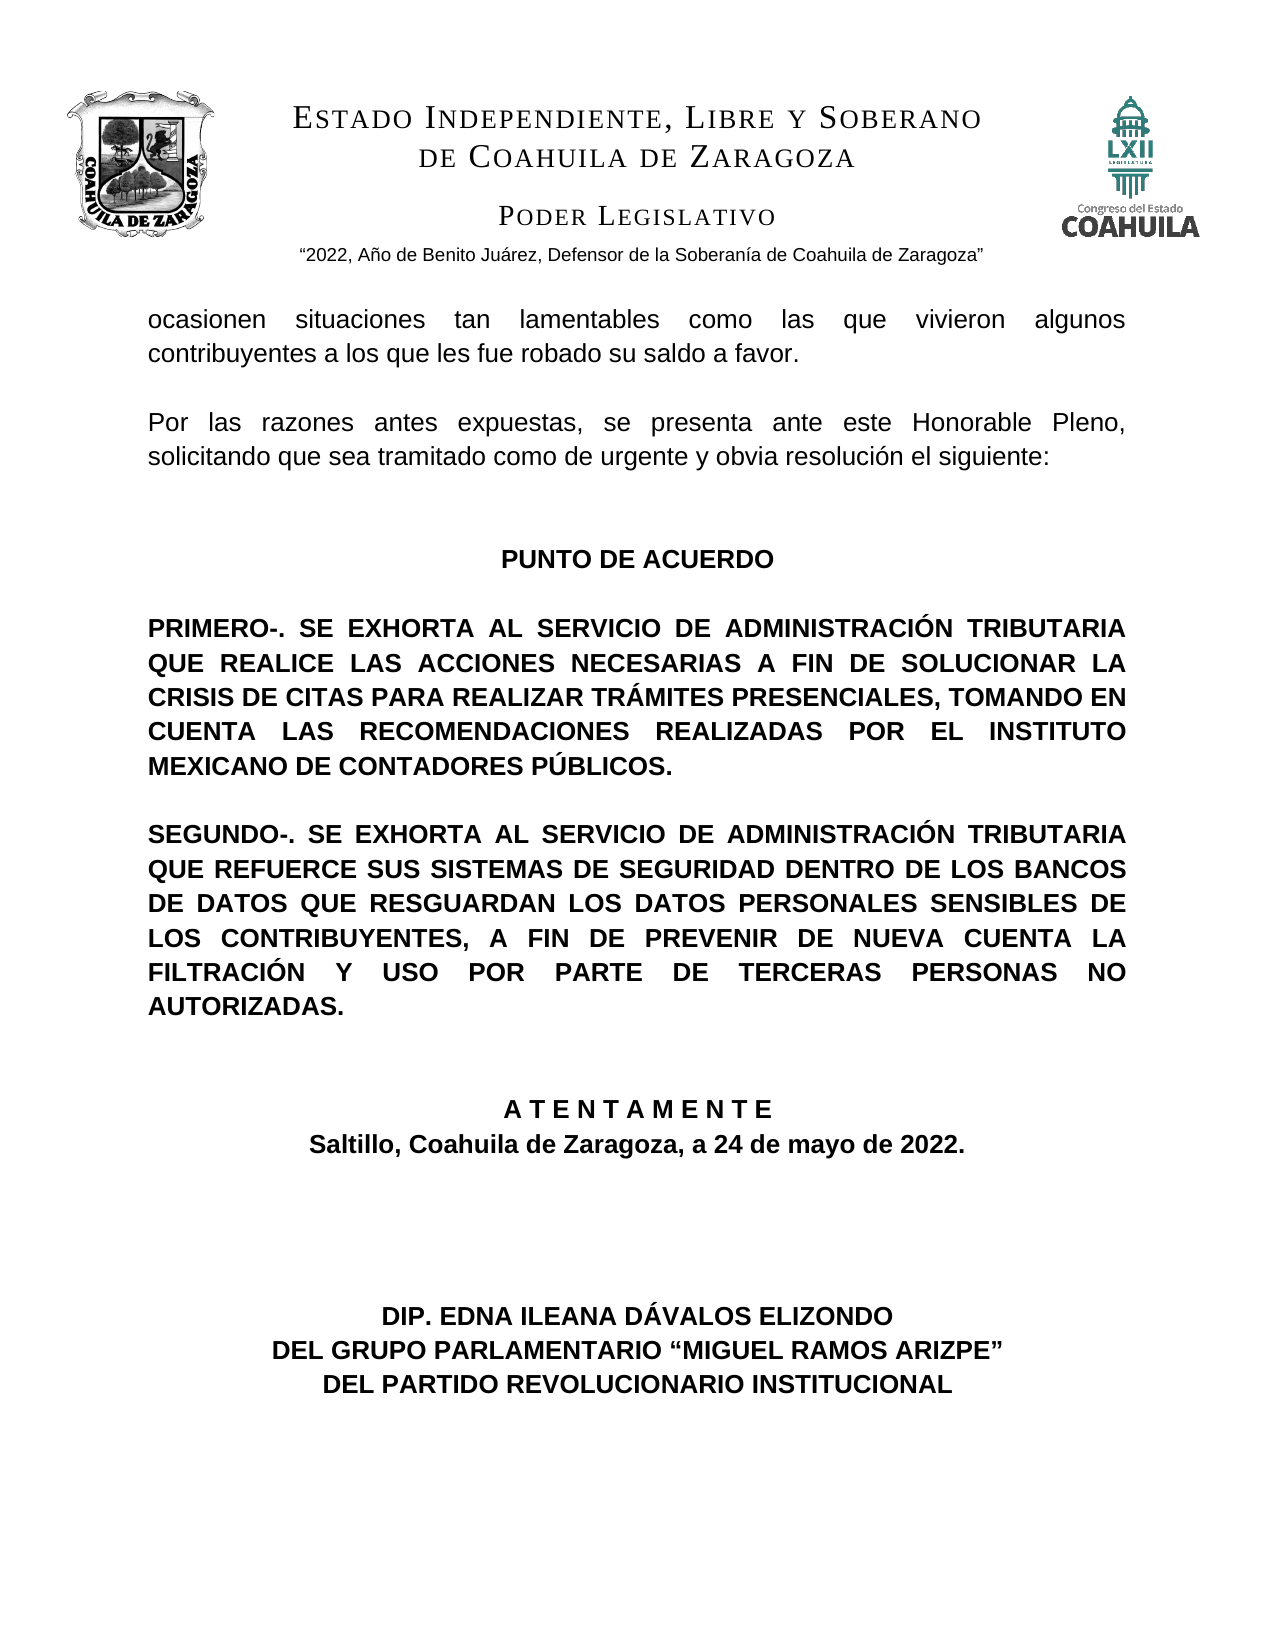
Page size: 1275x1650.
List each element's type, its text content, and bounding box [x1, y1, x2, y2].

text DEL PARTIDO REVOLUCIONARIO INSTITUCIONAL [148, 1369, 1127, 1399]
text Por las razones antes expuestas, se presenta ante este Honorable Pleno, solicitando que sea tramitado como de urgente y obvia resolución el siguiente: [148, 407, 1127, 471]
text Saltillo, Coahuila de Zaragoza, a 24 de mayo de 2022. [148, 1129, 1127, 1159]
text SEGUNDO-. SE EXHORTA AL SERVICIO DE ADMINISTRACIÓN TRIBUTARIA QUE REFUERCE SUS SISTEMAS DE SEGURIDAD DENTRO DE LOS BANCOS DE DATOS QUE RESGUARDAN LOS DATOS PERSONALES SENSIBLES DE LOS CONTRIBUYENTES, A FIN DE PREVENIR DE NUEVA CUENTA LA FILTRACIÓN Y USO POR PARTE DE TERCERAS PERSONAS NO AUTORIZADAS. [148, 819, 1127, 1021]
text DIP. EDNA ILEANA DÁVALOS ELIZONDO [148, 1301, 1127, 1331]
picture [1052, 81, 1212, 249]
text PUNTO DE ACUERDO [148, 544, 1127, 574]
text DEL GRUPO PARLAMENTARIO “MIGUEL RAMOS ARIZPE” [148, 1335, 1127, 1365]
picture [66, 91, 215, 237]
text PRIMERO-. SE EXHORTA AL SERVICIO DE ADMINISTRACIÓN TRIBUTARIA QUE REALICE LAS ACCIONES NECESARIAS A FIN DE SOLUCIONAR LA CRISIS DE CITAS PARA REALIZAR TRÁMITES PRESENCIALES, TOMANDO EN CUENTA LAS RECOMENDACIONES REALIZADAS POR EL INSTITUTO MEXICANO DE CONTADORES PÚBLICOS. [148, 613, 1127, 781]
text A T E N T A M E N T E [148, 1094, 1127, 1124]
